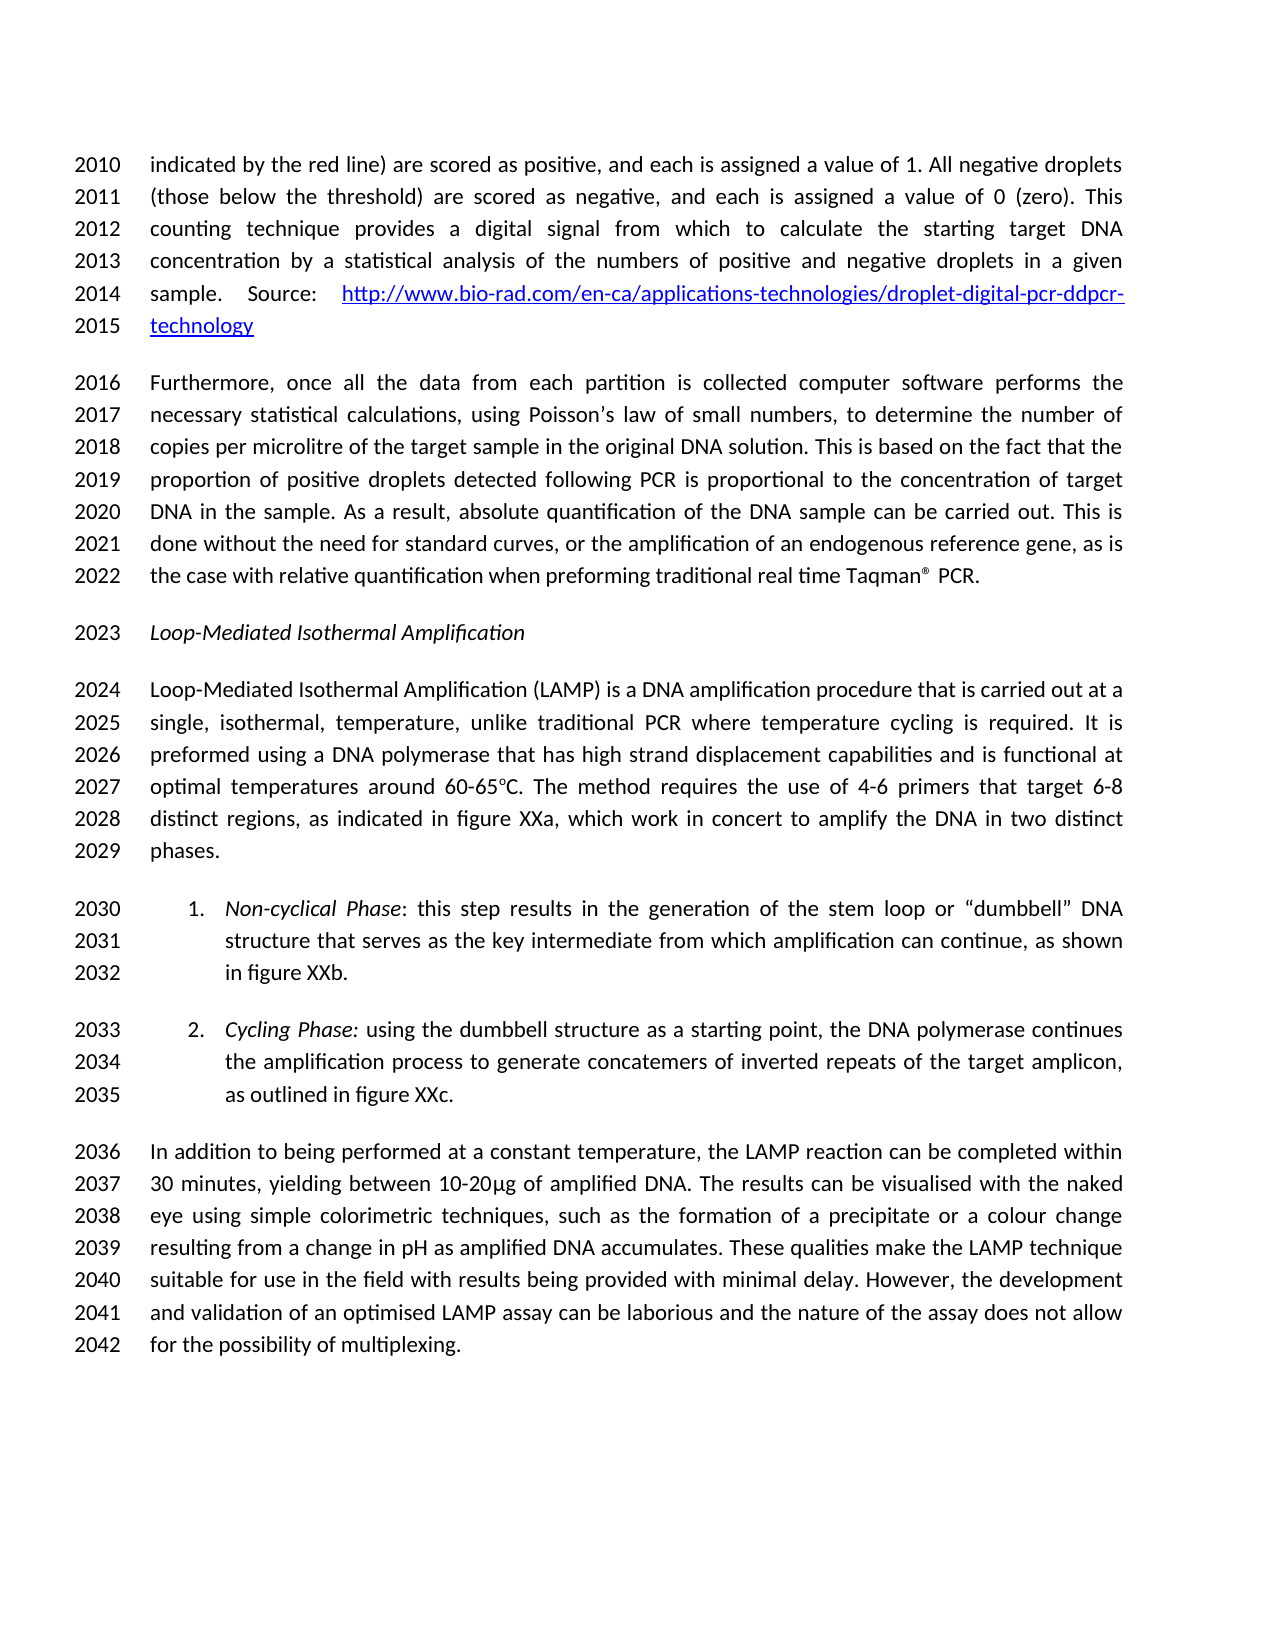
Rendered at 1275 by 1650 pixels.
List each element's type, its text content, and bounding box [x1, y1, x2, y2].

text Furthermore, once all the data from each partition is collected computer software performs the necessary statistical calculations, using Poisson’s law of small numbers, to determine the number of copies per microlitre of the target sample in the original DNA solution. This is based on the fact that the proportion of positive droplets detected following PCR is proportional to the concentration of target DNA in the sample. As a result, absolute quantification of the DNA sample can be carried out. This is done without the need for standard curves, or the amplification of an endogenous reference gene, as is the case with relative quantification when preforming traditional real time Taqman® PCR. [150, 368, 1125, 589]
text Loop-Mediated Isothermal Amplification (LAMP) is a DNA amplification procedure that is carried out at a single, isothermal, temperature, unlike traditional PCR where temperature cycling is required. It is preformed using a DNA polymerase that has high strand displacement capabilities and is functional at optimal temperatures around 60-65oC. The method requires the use of 4-6 primers that target 6-8 distinct regions, as indicated in figure XXa, which work in concert to amplify the DNA in two distinct phases. [150, 676, 1125, 864]
list Non-cyclical Phase: this step results in the generation of the stem loop or “dumbbell” DNA structure that serves as the key intermediate from which amplification can continue, as shown in figure XXb. [187, 894, 1125, 986]
text In addition to being performed at a constant temperature, the LAMP reaction can be completed within 30 minutes, yielding between 10-20µg of amplified DNA. The results can be visualised with the naked eye using simple colorimetric techniques, such as the formation of a precipitate or a colour change resulting from a change in pH as amplified DNA accumulates. These qualities make the LAMP technique suitable for use in the field with results being provided with minimal delay. However, the development and validation of an optimised LAMP assay can be laborious and the nature of the assay does not allow for the possibility of multiplexing. [150, 1137, 1125, 1358]
text Loop-Mediated Isothermal Amplification [150, 618, 1125, 646]
list Cycling Phase: using the dumbbell structure as a starting point, the DNA polymerase continues the amplification process to generate concatemers of inverted repeats of the target amplicon, as outlined in figure XXc. [187, 1015, 1125, 1108]
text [150, 150, 1125, 339]
